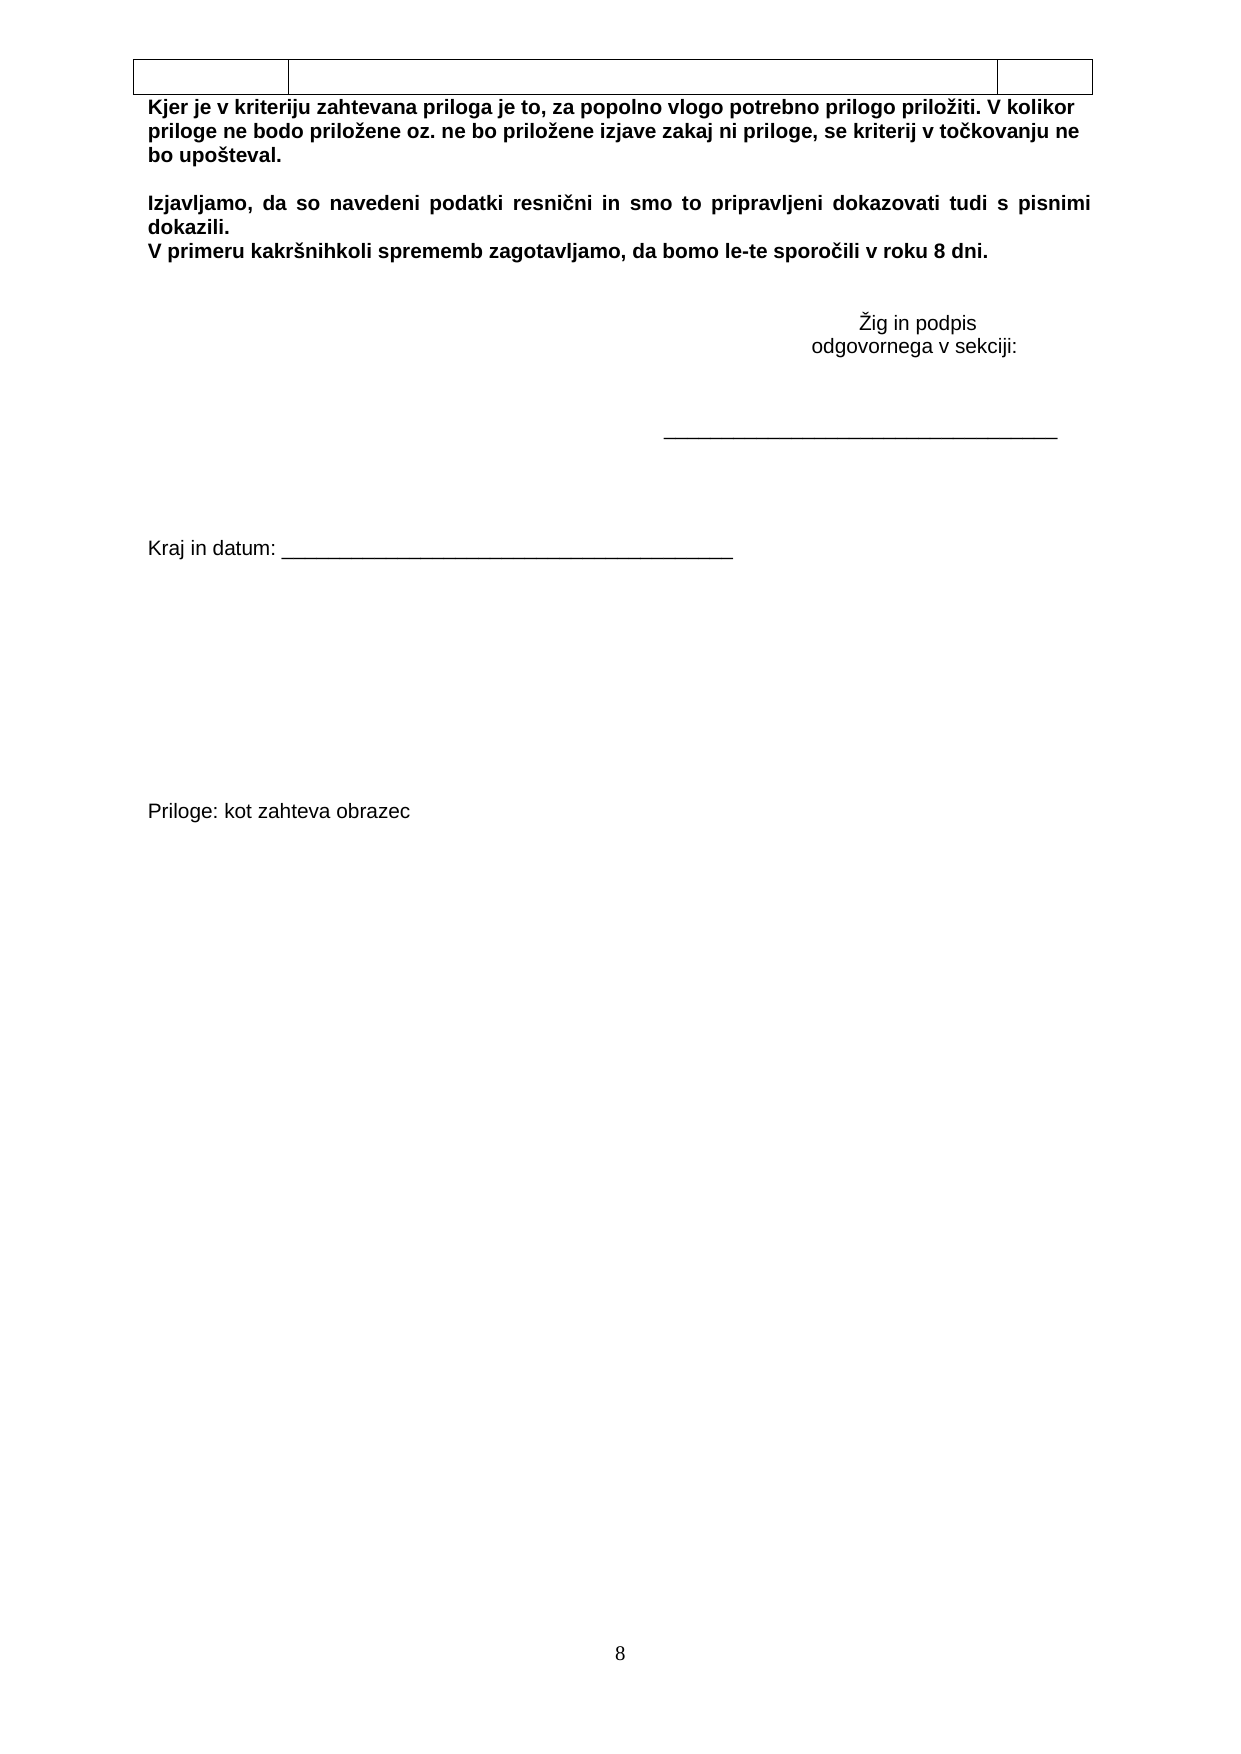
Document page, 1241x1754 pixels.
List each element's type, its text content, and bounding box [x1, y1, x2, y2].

text odgovornega v sekciji: [738, 334, 1092, 358]
table_cell [998, 60, 1092, 94]
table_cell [289, 60, 997, 94]
text Izjavljamo, da so navedeni podatki resnični in smo to pripravljeni dokazovati tudi s pisnimi dokazili. [148, 191, 1092, 238]
table_cell [134, 60, 288, 94]
text Kjer je v kriteriju zahtevana priloga je to, za popolno vlogo potrebno prilogo priložiti. V kolikor priloge ne bodo priložene oz. ne bo priložene izjave zakaj ni priloge, se kriterij v točkovanju ne bo upošteval. [148, 95, 1092, 167]
text V primeru kakršnihkoli sprememb zagotavljamo, da bomo le-te sporočili v roku 8 dni. [148, 238, 1092, 262]
text Žig in podpis [148, 310, 1092, 334]
text Kraj in datum: _______________________________________ [148, 536, 1092, 559]
text Priloge: kot zahteva obrazec [148, 799, 1092, 823]
text __________________________________ [148, 382, 1092, 440]
